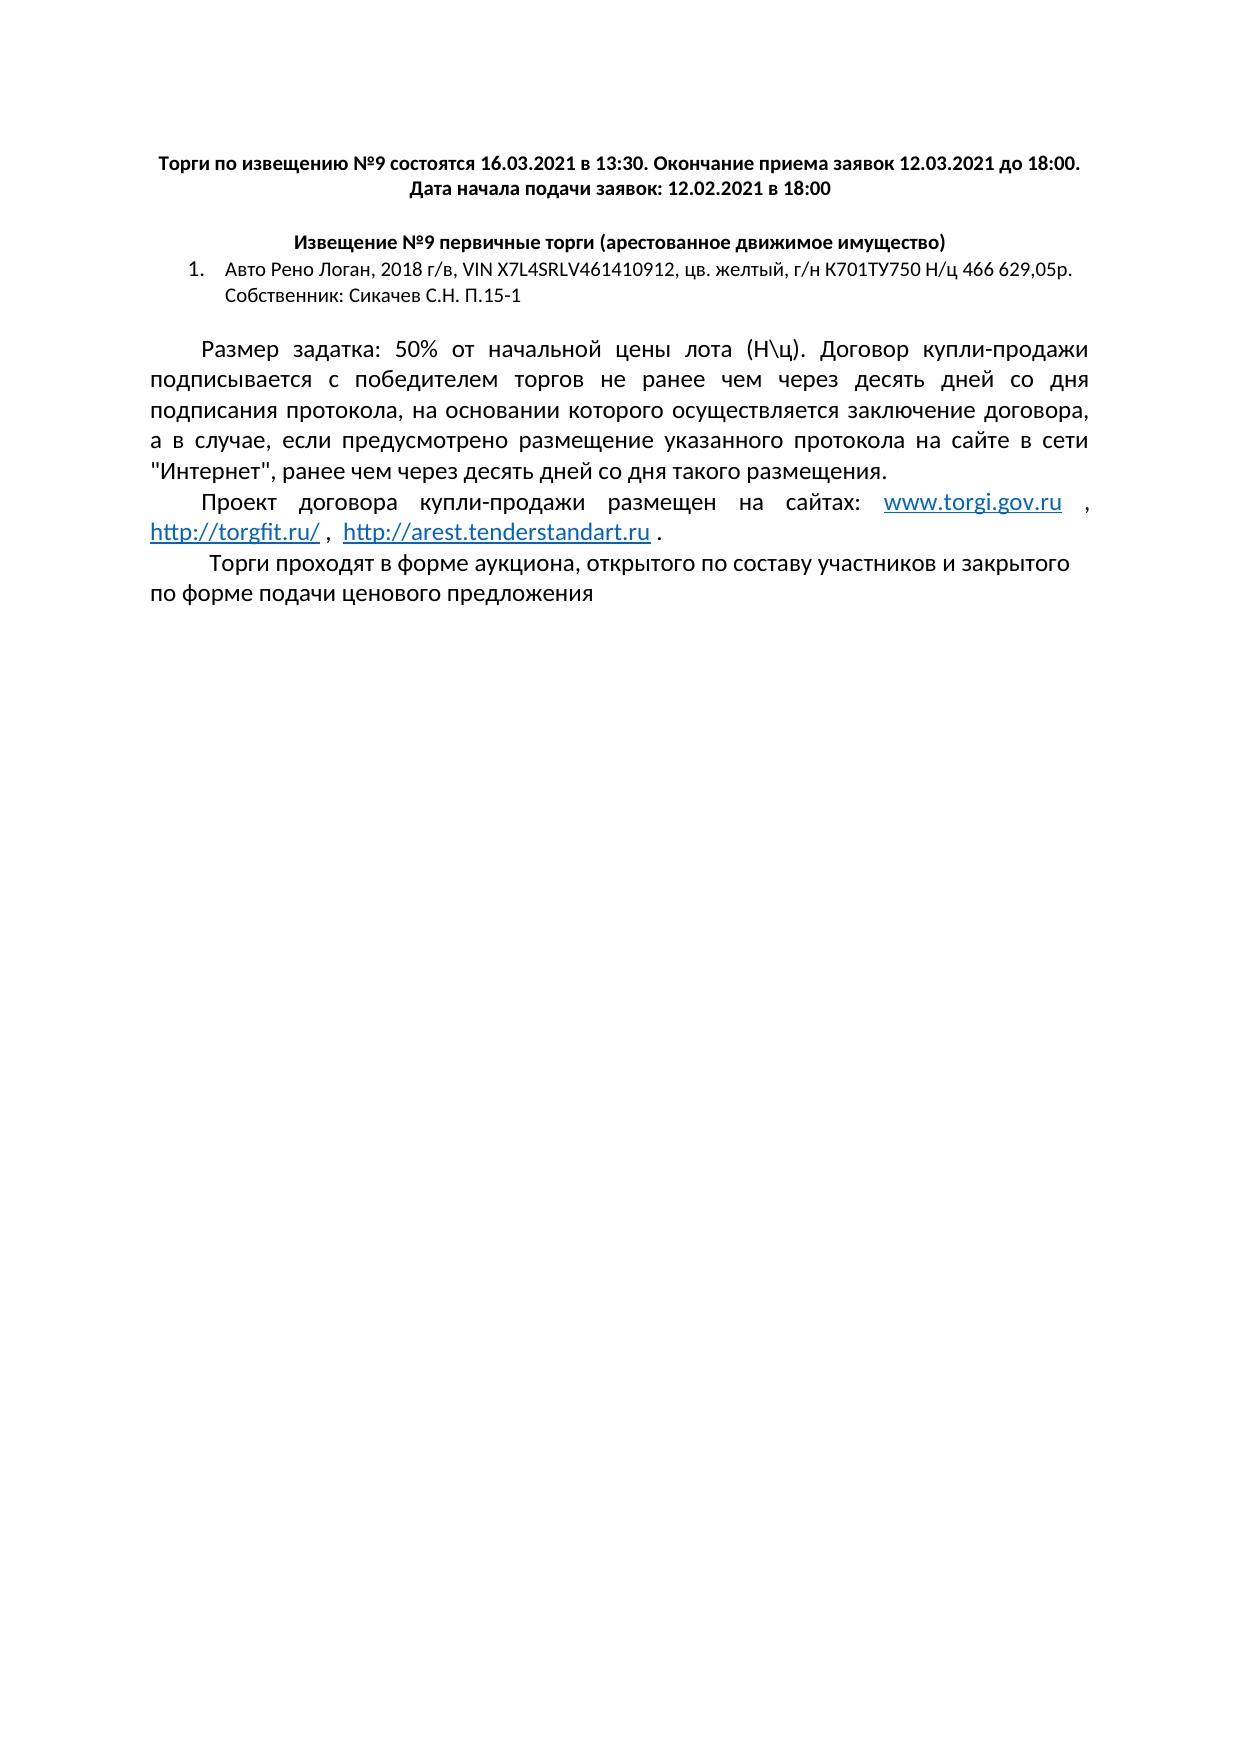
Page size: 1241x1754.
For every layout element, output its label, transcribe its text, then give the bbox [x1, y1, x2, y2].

list Авто Рено Логан, 2018 г/в, VIN X7L4SRLV461410912, цв. желтый, г/н К701ТУ750 Н/ц 466 629,05р. Собственник: Сикачев С.Н. П.15-1 [187, 254, 1090, 308]
text Торги проходят в форме аукциона, открытого по составу участников и закрытого по форме подачи ценового предложения [150, 547, 1090, 608]
text Проект договора купли-продажи размещен на сайтах: www.torgi.gov.ru , http://torgfit.ru/ , http://arest.tenderstandart.ru . [150, 486, 1090, 547]
text Торги по извещению №9 состоятся 16.03.2021 в 13:30. Окончание приема заявок 12.03.2021 до 18:00. Дата начала подачи заявок: 12.02.2021 в 18:00 [150, 150, 1090, 201]
text Извещение №9 первичные торги (арестованное движимое имущество) [150, 229, 1090, 254]
